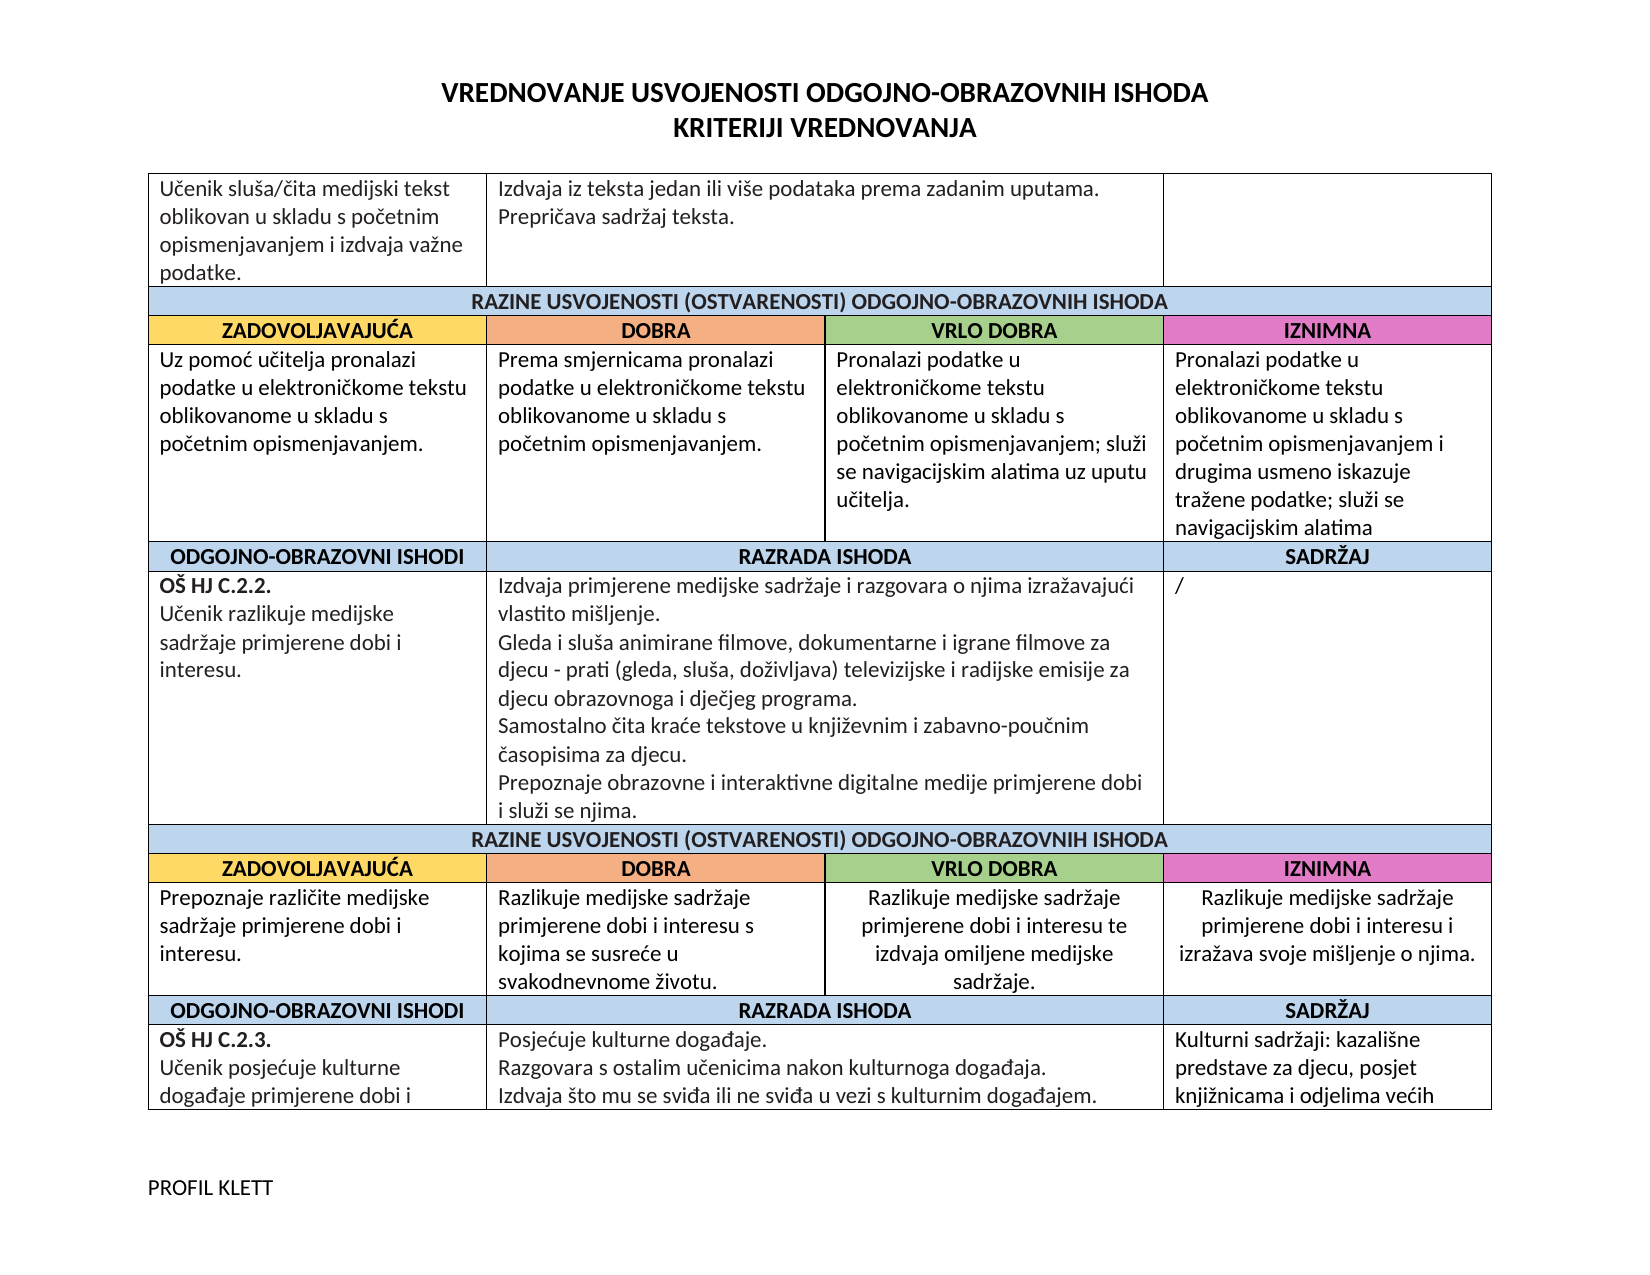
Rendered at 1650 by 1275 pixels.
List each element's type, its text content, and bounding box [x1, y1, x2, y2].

table_cell IZNIMNA [1164, 316, 1491, 344]
table_cell ZADOVOLJAVAJUĆA [149, 316, 486, 344]
table_cell OŠ HJ C.2.2. Učenik razlikuje medijske sadržaje primjerene dobi i interesu. [149, 572, 486, 824]
table_cell RAZINE USVOJENOSTI (OSTVARENOSTI) ODGOJNO-OBRAZOVNIH ISHODA [149, 287, 1491, 315]
table_cell Uz pomoć učitelja pronalazi podatke u elektroničkome tekstu oblikovanome u skladu s početnim opismenjavanjem. [149, 345, 486, 541]
table_cell OŠ HJ C.2.1. Učenik sluša/čita medijski tekst oblikovan u skladu s početnim opismenjavanjem i izdvaja važne podatke. [149, 174, 486, 286]
table_cell Razlikuje medijske sadržaje primjerene dobi i interesu i izražava svoje mišljenje o njima. [1164, 883, 1491, 995]
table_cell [149, 1025, 486, 1109]
table_cell ODGOJNO-OBRAZOVNI ISHODI [149, 996, 486, 1024]
table_cell Prema smjernicama pronalazi podatke u elektroničkome tekstu oblikovanome u skladu s početnim opismenjavanjem. [487, 345, 824, 541]
table_cell DOBRA [487, 854, 824, 882]
table_cell ODGOJNO-OBRAZOVNI ISHODI [149, 542, 486, 571]
table_cell Pronalazi podatke u elektroničkome tekstu oblikovanome u skladu s početnim opismenjavanjem i drugima usmeno iskazuje tražene podatke; služi se navigacijskim alatima [1164, 345, 1491, 541]
table_cell Izdvaja primjerene medijske sadržaje i razgovara o njima izražavajući vlastito mišljenje. Gleda i sluša animirane filmove, dokumentarne i igrane filmove za djecu - prati (gleda, sluša, doživljava) televizijske i radijske emisije za djecu obrazovnoga i dječjeg programa. Samostalno čita kraće tekstove u književnim i zabavno-poučnim časopisima za djecu. Prepoznaje obrazovne i interaktivne digitalne medije primjerene dobi i služi se njima. [487, 572, 1163, 824]
table_cell / [1164, 572, 1491, 824]
table_cell VRLO DOBRA [826, 316, 1163, 344]
table_cell IZNIMNA [1164, 854, 1491, 882]
table_cell Prepoznaje važne podatke u kratkom tekstu. Izdvaja iz teksta jedan ili više podataka prema zadanim uputama. Prepričava sadržaj teksta. [487, 174, 1163, 286]
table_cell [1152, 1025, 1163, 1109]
table_cell SADRŽAJ [1164, 542, 1491, 571]
table_cell SADRŽAJ [1164, 996, 1491, 1024]
table_cell Razlikuje medijske sadržaje primjerene dobi i interesu s kojima se susreće u svakodnevnome životu. [487, 883, 824, 995]
table_cell ZADOVOLJAVAJUĆA [149, 854, 486, 882]
table_cell DOBRA [487, 316, 824, 344]
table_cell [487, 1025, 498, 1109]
table_cell Razlikuje medijske sadržaje primjerene dobi i interesu te izdvaja omiljene medijske sadržaje. [826, 883, 1163, 995]
table_cell RAZRADA ISHODA [487, 542, 1163, 571]
table_cell RAZRADA ISHODA [487, 996, 1163, 1024]
table_cell VRLO DOBRA [826, 854, 1163, 882]
table_cell Prepoznaje različite medijske sadržaje primjerene dobi i interesu. [149, 883, 486, 995]
table_cell / [1164, 174, 1491, 286]
table_cell RAZINE USVOJENOSTI (OSTVARENOSTI) ODGOJNO-OBRAZOVNIH ISHODA [149, 825, 1491, 853]
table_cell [1164, 1025, 1491, 1109]
table_cell Pronalazi podatke u elektroničkome tekstu oblikovanome u skladu s početnim opismenjavanjem; služi se navigacijskim alatima uz uputu učitelja. [826, 345, 1163, 541]
